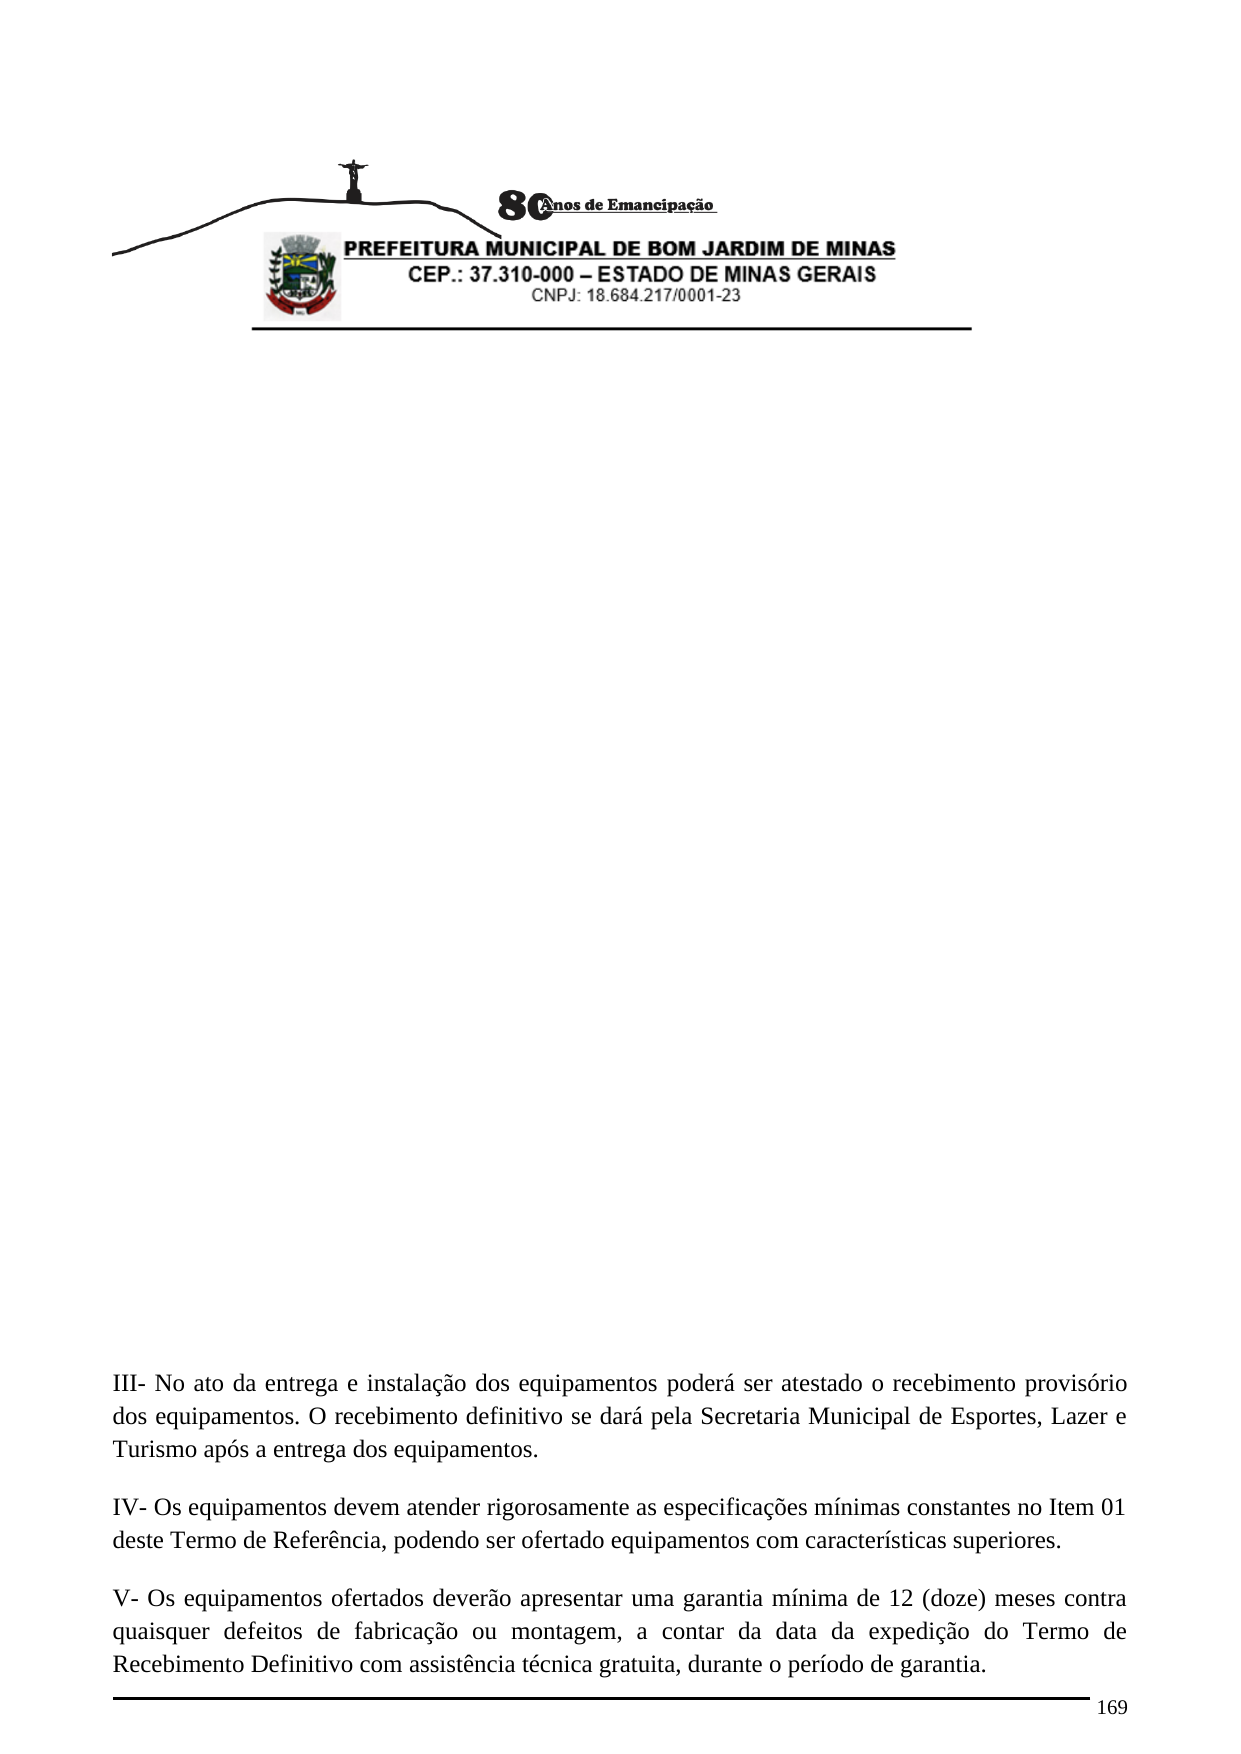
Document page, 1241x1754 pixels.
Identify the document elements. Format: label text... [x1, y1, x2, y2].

text IV- Os equipamentos devem atender rigorosamente as especificações mínimas constantes no Item 01 deste Termo de Referência, podendo ser ofertado equipamentos com características superiores. [112, 1492, 1128, 1554]
picture [111, 155, 1058, 369]
text III- No ato da entrega e instalação dos equipamentos poderá ser atestado o recebimento provisório dos equipamentos. O recebimento definitivo se dará pela Secretaria Municipal de Esportes, Lazer e Turismo após a entrega dos equipamentos. [112, 1368, 1128, 1463]
text V- Os equipamentos ofertados deverão apresentar uma garantia mínima de 12 (doze) meses contra quaisquer defeitos de fabricação ou montagem, a contar da data da expedição do Termo de Recebimento Definitivo com assistência técnica gratuita, durante o período de garantia. [112, 1583, 1128, 1678]
